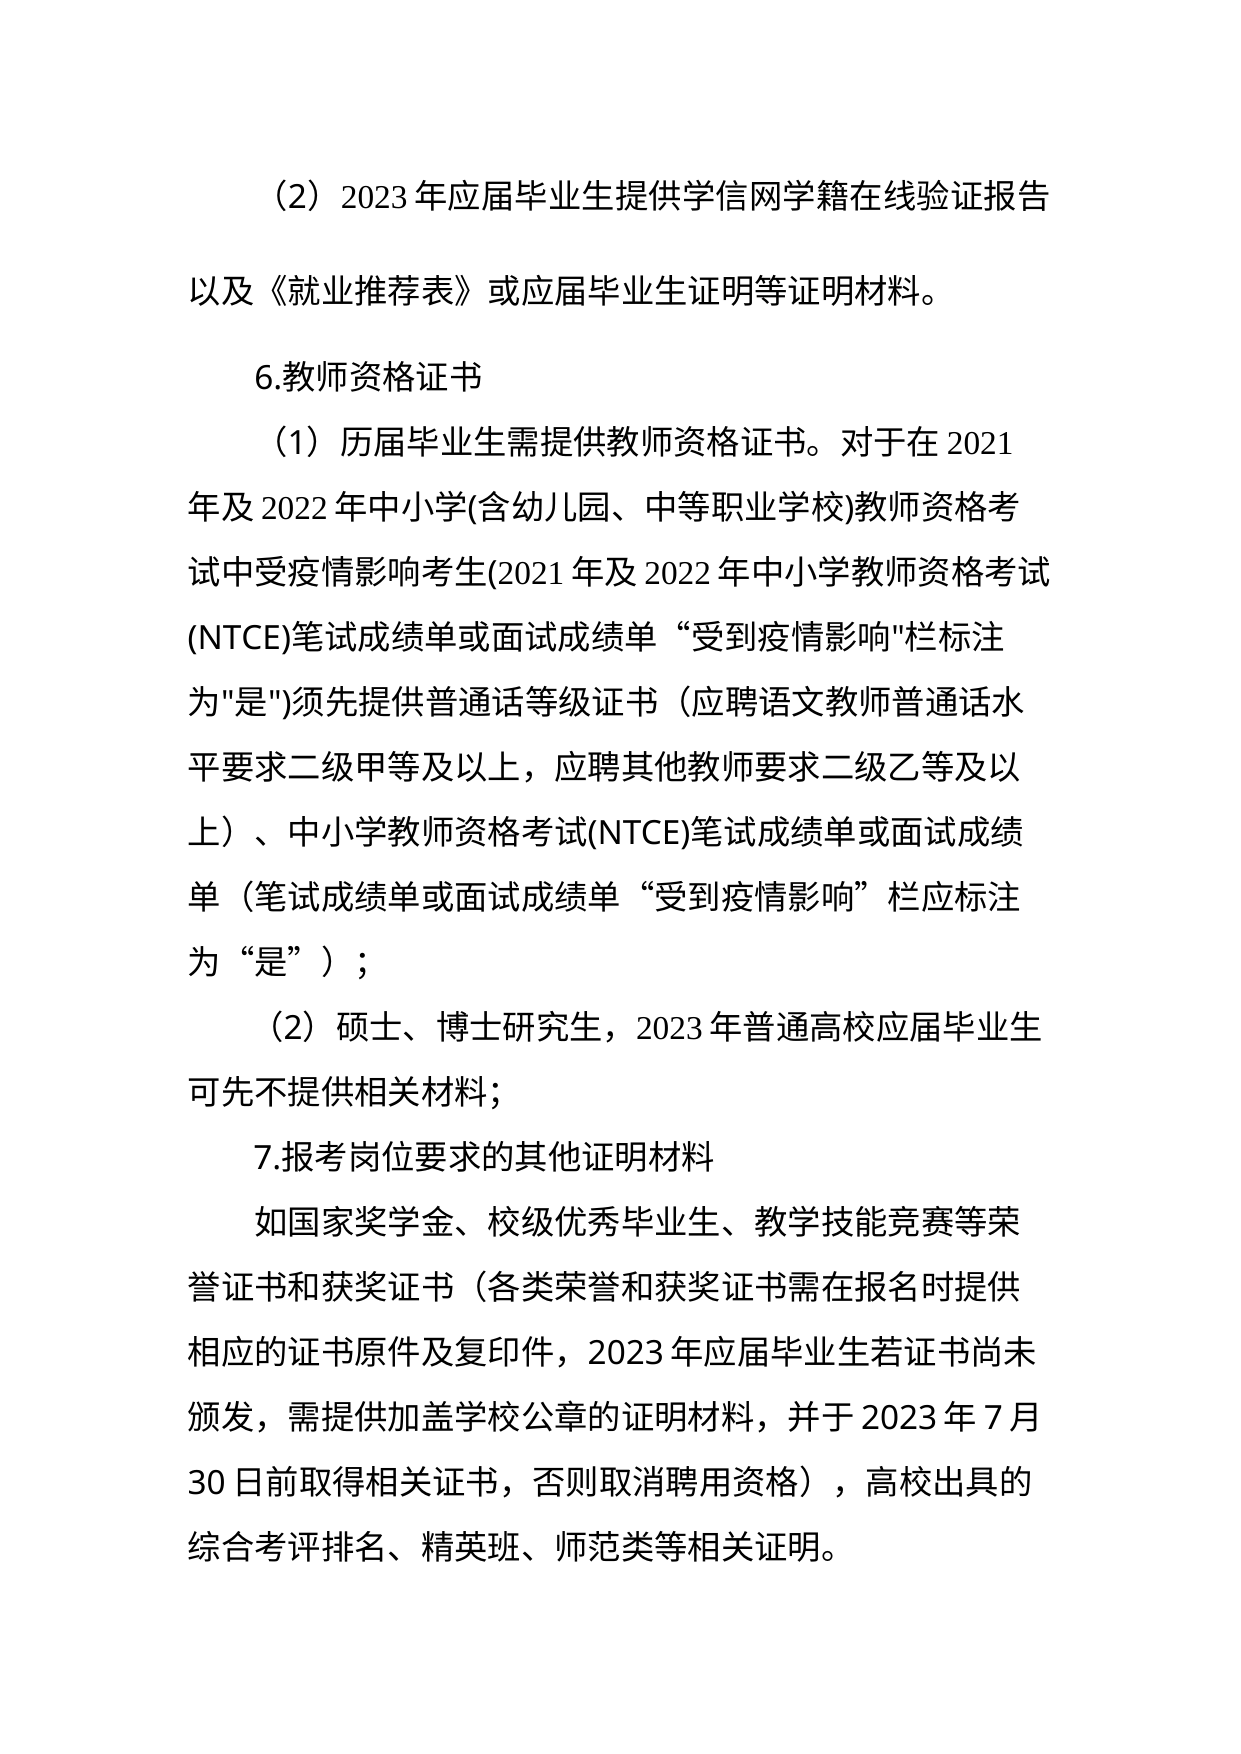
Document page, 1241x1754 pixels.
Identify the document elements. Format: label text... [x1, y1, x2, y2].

list 7.报考岗位要求的其他证明材料 [253, 1123, 1053, 1188]
text （1）历届毕业生需提供教师资格证书。对于在2021年及2022年中小学(含幼儿园、中等职业学校)教师资格考试中受疫情影响考生(2021年及2022年中小学教师资格考试(NTCE)笔试成绩单或面试成绩单“受到疫情影响"栏标注为"是")须先提供普通话等级证书（应聘语文教师普通话水平要求二级甲等及以上，应聘其他教师要求二级乙等及以上）、中小学教师资格考试(NTCE)笔试成绩单或面试成绩单（笔试成绩单或面试成绩单“受到疫情影响”栏应标注为“是”）； [187, 408, 1053, 993]
list 如国家奖学金、校级优秀毕业生、教学技能竞赛等荣誉证书和获奖证书（各类荣誉和获奖证书需在报名时提供相应的证书原件及复印件，2023年应届毕业生若证书尚未颁发，需提供加盖学校公章的证明材料，并于2023年7月30日前取得相关证书，否则取消聘用资格），高校出具的综合考评排名、精英班、师范类等相关证明。 [187, 1188, 1053, 1578]
list （2）2023年应届毕业生提供学信网学籍在线验证报告以及《就业推荐表》或应届毕业生证明等证明材料。 [187, 162, 1053, 321]
list 硕士、博士研究生，2023年普通高校应届毕业生可先不提供相关材料； [187, 993, 1053, 1123]
text 6.教师资格证书 [187, 343, 1053, 408]
